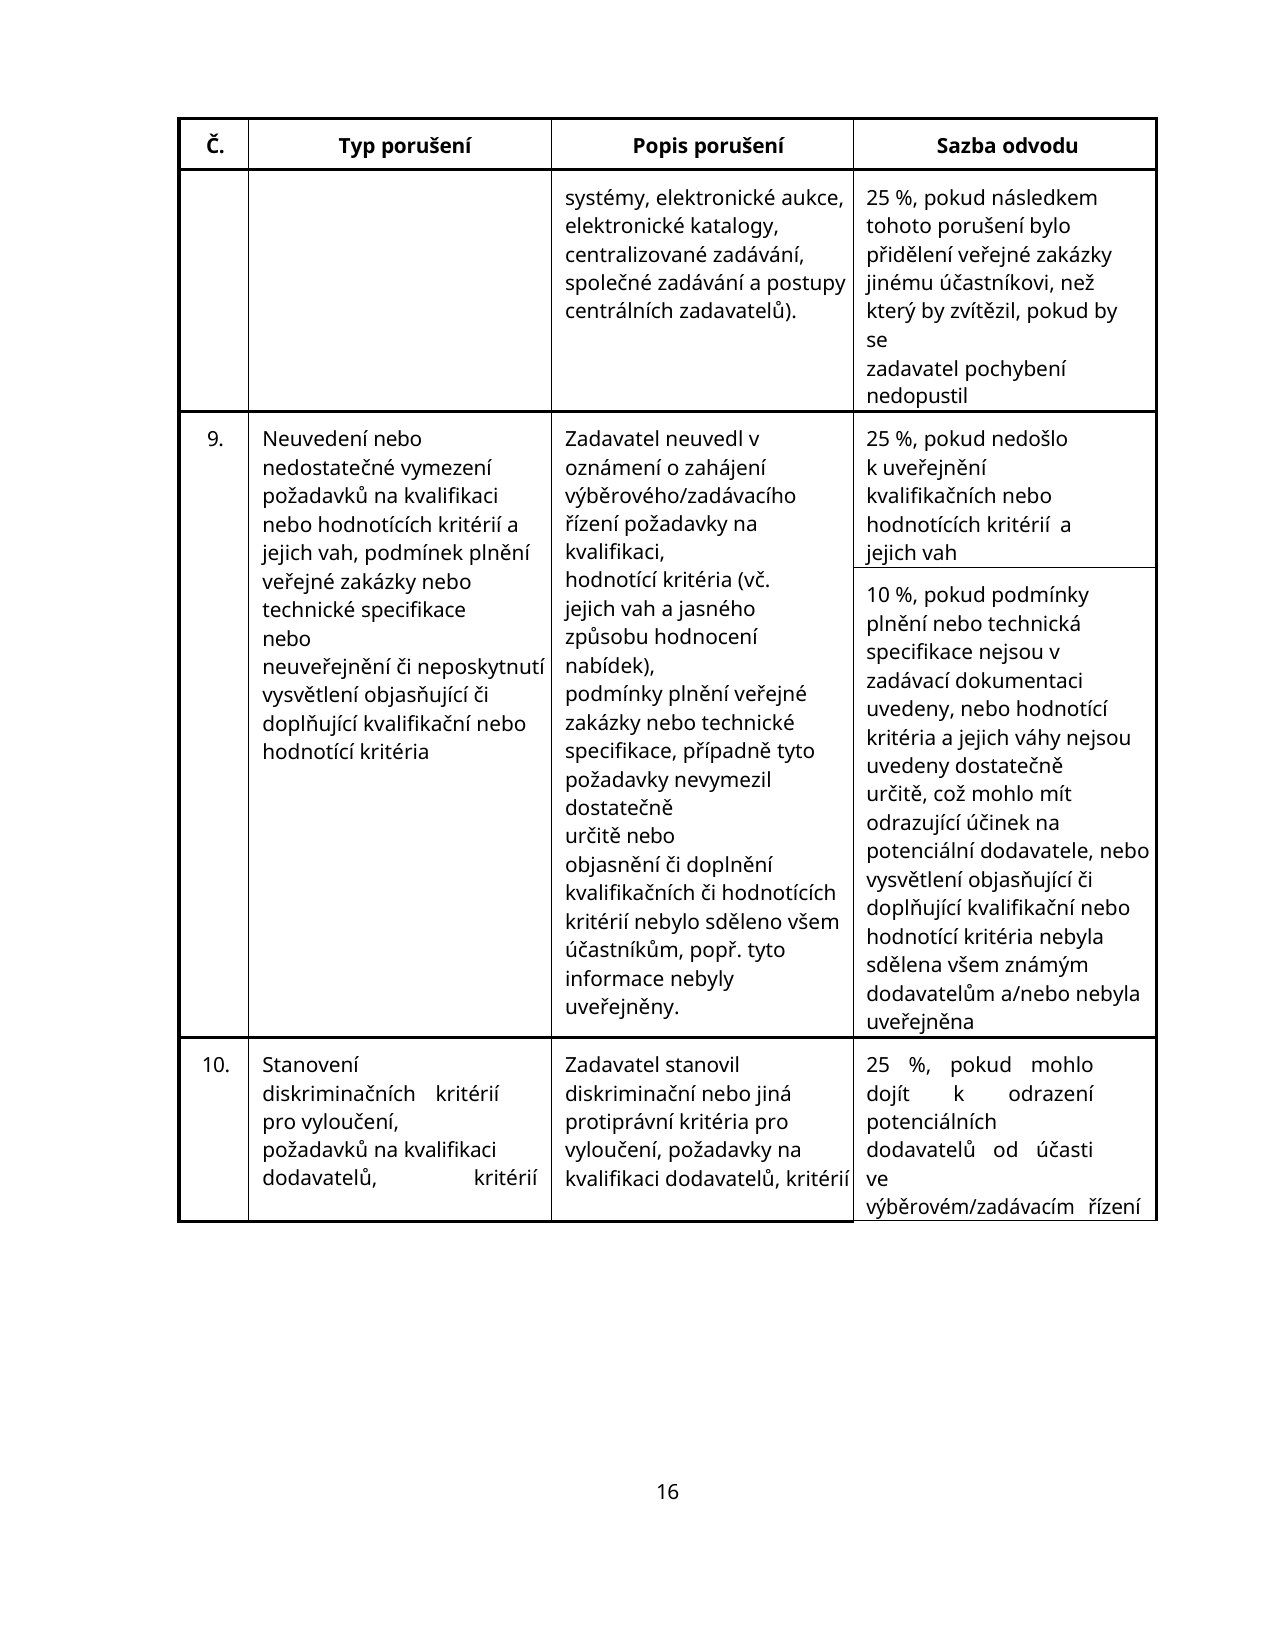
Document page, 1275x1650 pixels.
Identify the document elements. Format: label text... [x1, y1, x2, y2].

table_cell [552, 1039, 853, 1220]
table_cell 25 %, pokud následkem tohoto porušení bylo přidělení veřejné zakázky jinému účastníkovi, než který by zvítězil, pokud by se zadavatel pochybení nedopustil [854, 171, 1155, 410]
table_header Sazba odvodu [854, 120, 1155, 168]
table_cell Neuvedení nebo nedostatečné vymezení požadavků na kvalifikaci nebo hodnotících kritérií a jejich vah, podmínek plnění veřejné zakázky nebo technické specifikace nebo neuveřejnění či neposkytnutí vysvětlení objasňující či doplňující kvalifikační nebo hodnotící kritéria [249, 413, 551, 1036]
table_header Č. [181, 120, 248, 168]
table_cell 9. [181, 413, 248, 1036]
table_cell 10 %, pokud podmínky plnění nebo technická specifikace nejsou v zadávací dokumentaci uvedeny, nebo hodnotící kritéria a jejich váhy nejsou uvedeny dostatečně určitě, což mohlo mít odrazující účinek na potenciální dodavatele, nebo vysvětlení objasňující či doplňující kvalifikační nebo hodnotící kritéria nebyla sdělena všem známým dodavatelům a/nebo nebyla uveřejněna [854, 568, 1155, 1036]
table_cell systémy, elektronické aukce, elektronické katalogy, centralizované zadávání, společné zadávání a postupy centrálních zadavatelů). [552, 171, 853, 410]
table_cell [181, 171, 248, 410]
table_header Popis porušení [552, 120, 853, 168]
table_header Typ porušení [249, 120, 551, 168]
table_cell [249, 1039, 551, 1220]
table_cell 10. [181, 1039, 248, 1220]
table_cell Zadavatel neuvedl v oznámení o zahájení výběrového/zadávacího řízení požadavky na kvalifikaci, hodnotící kritéria (vč. jejich vah a jasného způsobu hodnocení nabídek), podmínky plnění veřejné zakázky nebo technické specifikace, případně tyto požadavky nevymezil dostatečně určitě nebo objasnění či doplnění kvalifikačních či hodnotících kritérií nebylo sděleno všem účastníkům, popř. tyto informace nebyly uveřejněny. [552, 413, 853, 1036]
table_cell 25 %, pokud mohlo dojít k odrazení potenciálních dodavatelů od účasti ve výběrovém/zadávacím řízení [854, 1039, 1155, 1220]
table_cell [249, 171, 551, 410]
table_cell 25 %, pokud nedošlo k uveřejnění kvalifikačních nebo hodnotících kritérií a jejich vah [854, 413, 1155, 567]
